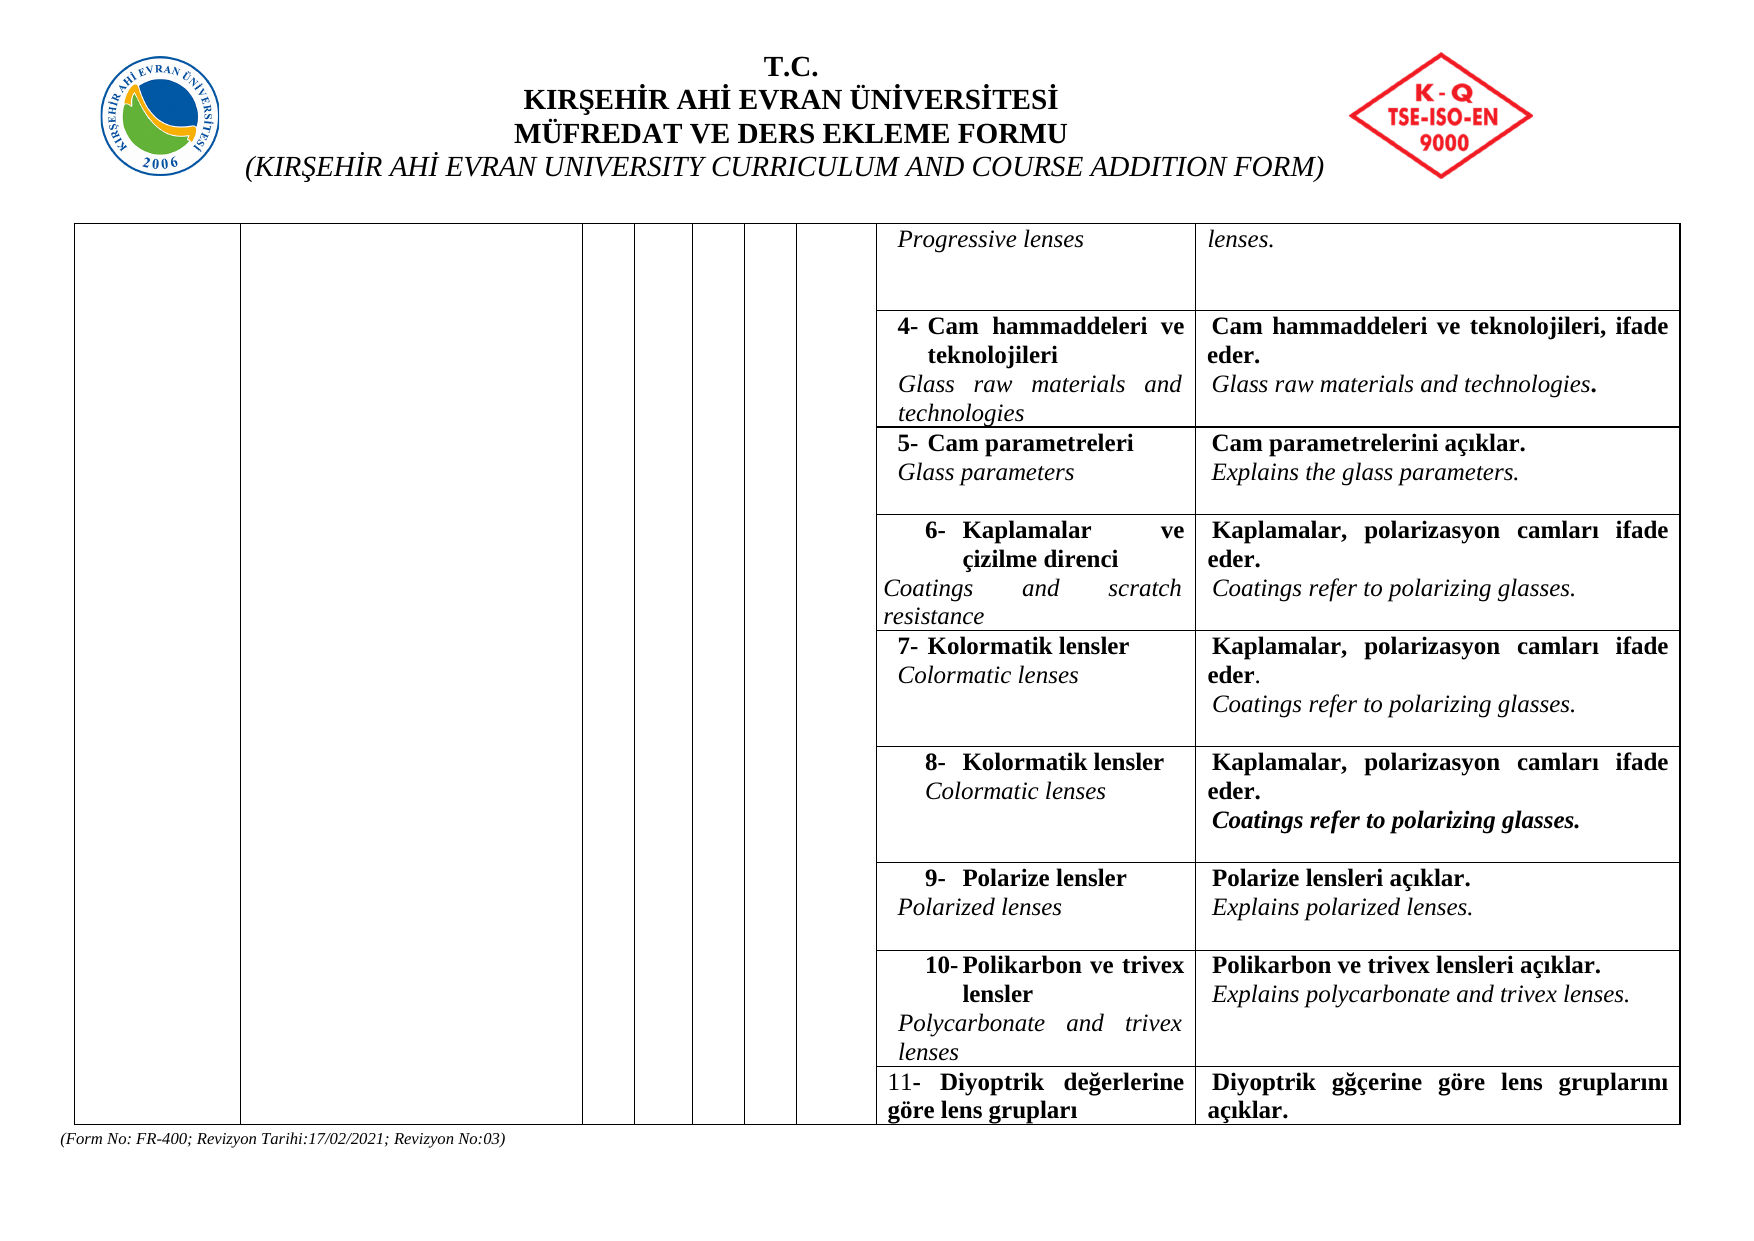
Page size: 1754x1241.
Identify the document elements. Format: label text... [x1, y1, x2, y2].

table_cell Diyoptrik gğçerine göre lens gruplarını açıklar. Explains lens groups according to dioptric power. [1196, 1067, 1679, 1124]
picture [100, 56, 220, 176]
table_cell Polikarbon ve trivex lensleri açıklar. Explains polycarbonate and trivex lenses. [1196, 951, 1679, 1066]
table_cell Cam parametrelerini açıklar. Explains the glass parameters. [1196, 428, 1679, 514]
table_cell Polikarbon ve trivex lensler Polycarbonate and trivex lenses [877, 951, 1195, 1066]
table_cell Kaplamalar, polarizasyon camları ifade eder. Coatings refer to polarizing glasses. [1196, 631, 1679, 746]
table_cell Cam hammaddeleri ve teknolojileri Glass raw materials and technologies [877, 311, 1195, 426]
table_cell Polarize lensleri açıklar. Explains polarized lenses. [1196, 863, 1679, 949]
table_cell Kaplamalar, polarizasyon camları ifade eder. Coatings refer to polarizing glasses. [1196, 747, 1679, 862]
table_cell Polarize lensler Polarized lenses [877, 863, 1195, 949]
table_cell Kolormatik lensler Colormatic lenses [877, 631, 1195, 746]
table_cell Kaplamalar, polarizasyon camları ifade eder. Coatings refer to polarizing glasses. [1196, 515, 1679, 630]
table_cell Kolormatik lensler Colormatic lenses [877, 747, 1195, 862]
table_cell 11- Diyoptrik değerlerine göre lens grupları Lens groups according to dioptric values [877, 1067, 1195, 1124]
picture [1348, 52, 1533, 179]
table_cell Cam hammaddeleri ve teknolojileri, ifade eder. Glass raw materials and technologies. [1196, 311, 1679, 426]
table_cell Bifokal,trifokal, Prograsif lensler Bifocal, trifocal, Progressive lenses [877, 224, 1195, 310]
table_cell Kaplamalar ve çizilme direnci Coatings and scratch resistance [877, 515, 1195, 630]
table_cell Cam parametreleri Glass parameters [877, 428, 1195, 514]
table_cell Bifokal,trifokal ve pragrasif lensleri açıklar. Explains bifocal, trifocal and progressive lenses. [1196, 224, 1679, 310]
